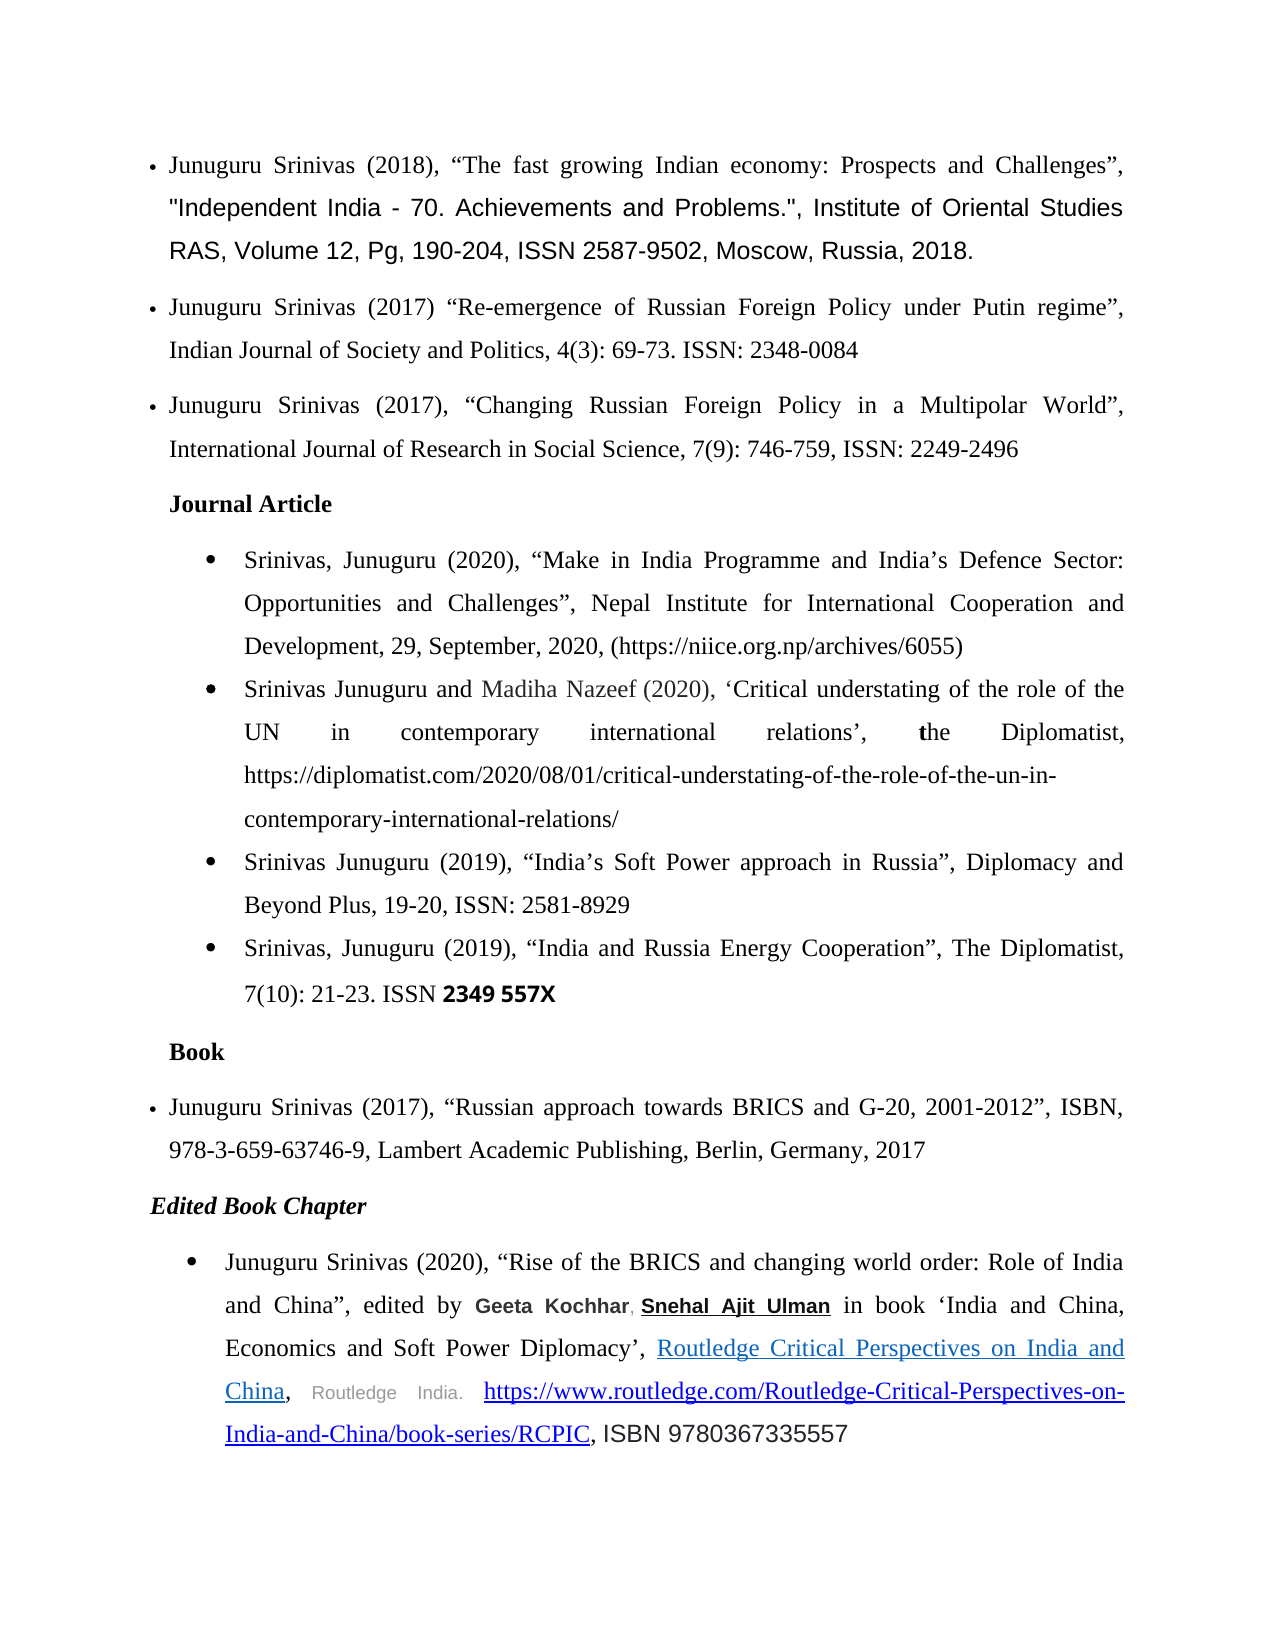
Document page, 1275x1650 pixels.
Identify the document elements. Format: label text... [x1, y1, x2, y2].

list Junuguru Srinivas (2017), “Russian approach towards BRICS and G-20, 2001-2012”, ISBN, 978-3-659-63746-9, Lambert Academic Publishing, Berlin, Germany, 2017 [150, 1092, 1125, 1164]
list Srinivas Junuguru and Madiha Nazeef (2020), ‘Critical understating of the role of the UN in contemporary international relations’, the Diplomatist, https://diplomatist.com/2020/08/01/critical-understating-of-the-role-of-the-un-in-contemporary-international-relations/ [206, 674, 1125, 832]
list Srinivas Junuguru (2019), “India’s Soft Power approach in Russia”, Diplomacy and Beyond Plus, 19-20, ISSN: 2581-8929 [206, 847, 1125, 919]
list Junuguru Srinivas (2018), “The fast growing Indian economy: Prospects and Challenges”, "Independent India - 70. Achievements and Problems.", Institute of Oriental Studies RAS, Volume 12, Pg, 190-204, ISSN 2587-9502, Moscow, Russia, 2018. [150, 150, 1125, 265]
list Junuguru Srinivas (2017) “Re-emergence of Russian Foreign Policy under Putin regime”, Indian Journal of Society and Politics, 4(3): 69-73. ISSN: 2348-0084 [150, 292, 1125, 364]
list Junuguru Srinivas (2017), “Changing Russian Foreign Policy in a Multipolar World”, International Journal of Research in Social Science, 7(9): 746-759, ISSN: 2249-2496 [150, 391, 1125, 462]
list Junuguru Srinivas (2020), “Rise of the BRICS and changing world order: Role of India and China”, edited by Geeta Kochhar, Snehal Ajit Ulman in book ‘India and China, Economics and Soft Power Diplomacy’, Routledge Critical Perspectives on India and China, Routledge India. https://www.routledge.com/Routledge-Critical-Perspectives-on-India-and-China/book-series/RCPIC, ISBN 9780367335557 [187, 1247, 1125, 1448]
text Journal Article [169, 489, 1125, 518]
text Edited Book Chapter [150, 1191, 1125, 1220]
list Srinivas, Junuguru (2020), “Make in India Programme and India’s Defence Sector: Opportunities and Challenges”, Nepal Institute for International Cooperation and Development, 29, September, 2020, (https://niice.org.np/archives/6055) [206, 545, 1125, 660]
text Book [169, 1037, 1125, 1066]
list Srinivas, Junuguru (2019), “India and Russia Energy Cooperation”, The Diplomatist, 7(10): 21-23. ISSN 2349 557X [206, 933, 1125, 1009]
